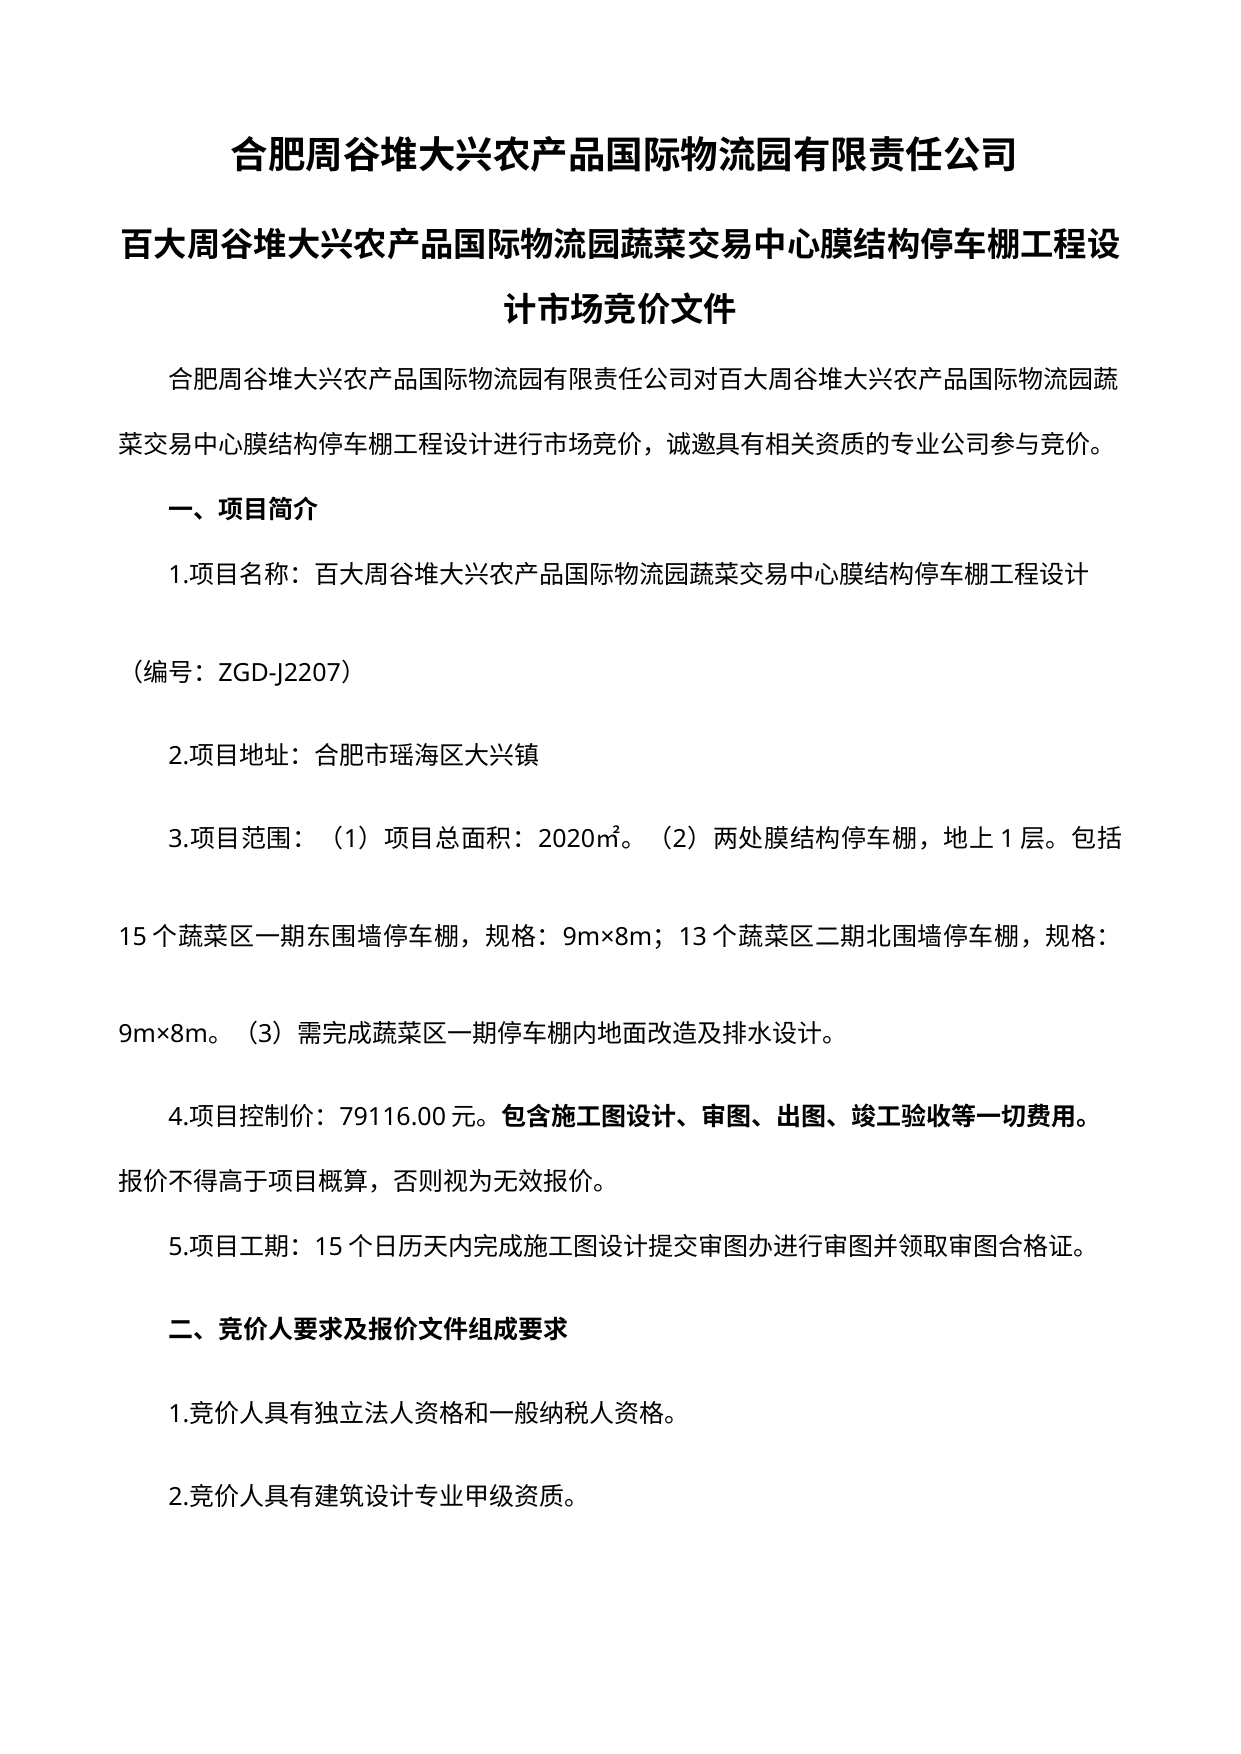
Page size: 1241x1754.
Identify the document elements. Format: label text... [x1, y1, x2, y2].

text 二、竞价人要求及报价文件组成要求 [118, 1296, 1122, 1361]
text 4.项目控制价：79116.00元。包含施工图设计、审图、出图、竣工验收等一切费用。报价不得高于项目概算，否则视为无效报价。 [118, 1082, 1122, 1212]
text 合肥周谷堆大兴农产品国际物流园有限责任公司 [118, 119, 1122, 184]
text 1.项目名称：百大周谷堆大兴农产品国际物流园蔬菜交易中心膜结构停车棚工程设计（编号：ZGD-J2207） [118, 541, 1122, 703]
text 3.项目范围：（1）项目总面积：2020㎡。（2）两处膜结构停车棚，地上1层。包括15个蔬菜区一期东围墙停车棚，规格：9m×8m；13个蔬菜区二期北围墙停车棚，规格：9m×8m。（3）需完成蔬菜区一期停车棚内地面改造及排水设计。 [118, 804, 1122, 1064]
text 2.竞价人具有建筑设计专业甲级资质。 [118, 1462, 1122, 1527]
text 1.竞价人具有独立法人资格和一般纳税人资格。 [118, 1379, 1122, 1444]
text 5.项目工期：15个日历天内完成施工图设计提交审图办进行审图并领取审图合格证。 [118, 1212, 1122, 1277]
title 百大周谷堆大兴农产品国际物流园蔬菜交易中心膜结构停车棚工程设计市场竞价文件 [118, 209, 1122, 339]
text 合肥周谷堆大兴农产品国际物流园有限责任公司对百大周谷堆大兴农产品国际物流园蔬菜交易中心膜结构停车棚工程设计进行市场竞价，诚邀具有相关资质的专业公司参与竞价。 [118, 346, 1122, 476]
text 2.项目地址：合肥市瑶海区大兴镇 [118, 721, 1122, 786]
text 一、项目简介 [118, 476, 1122, 541]
